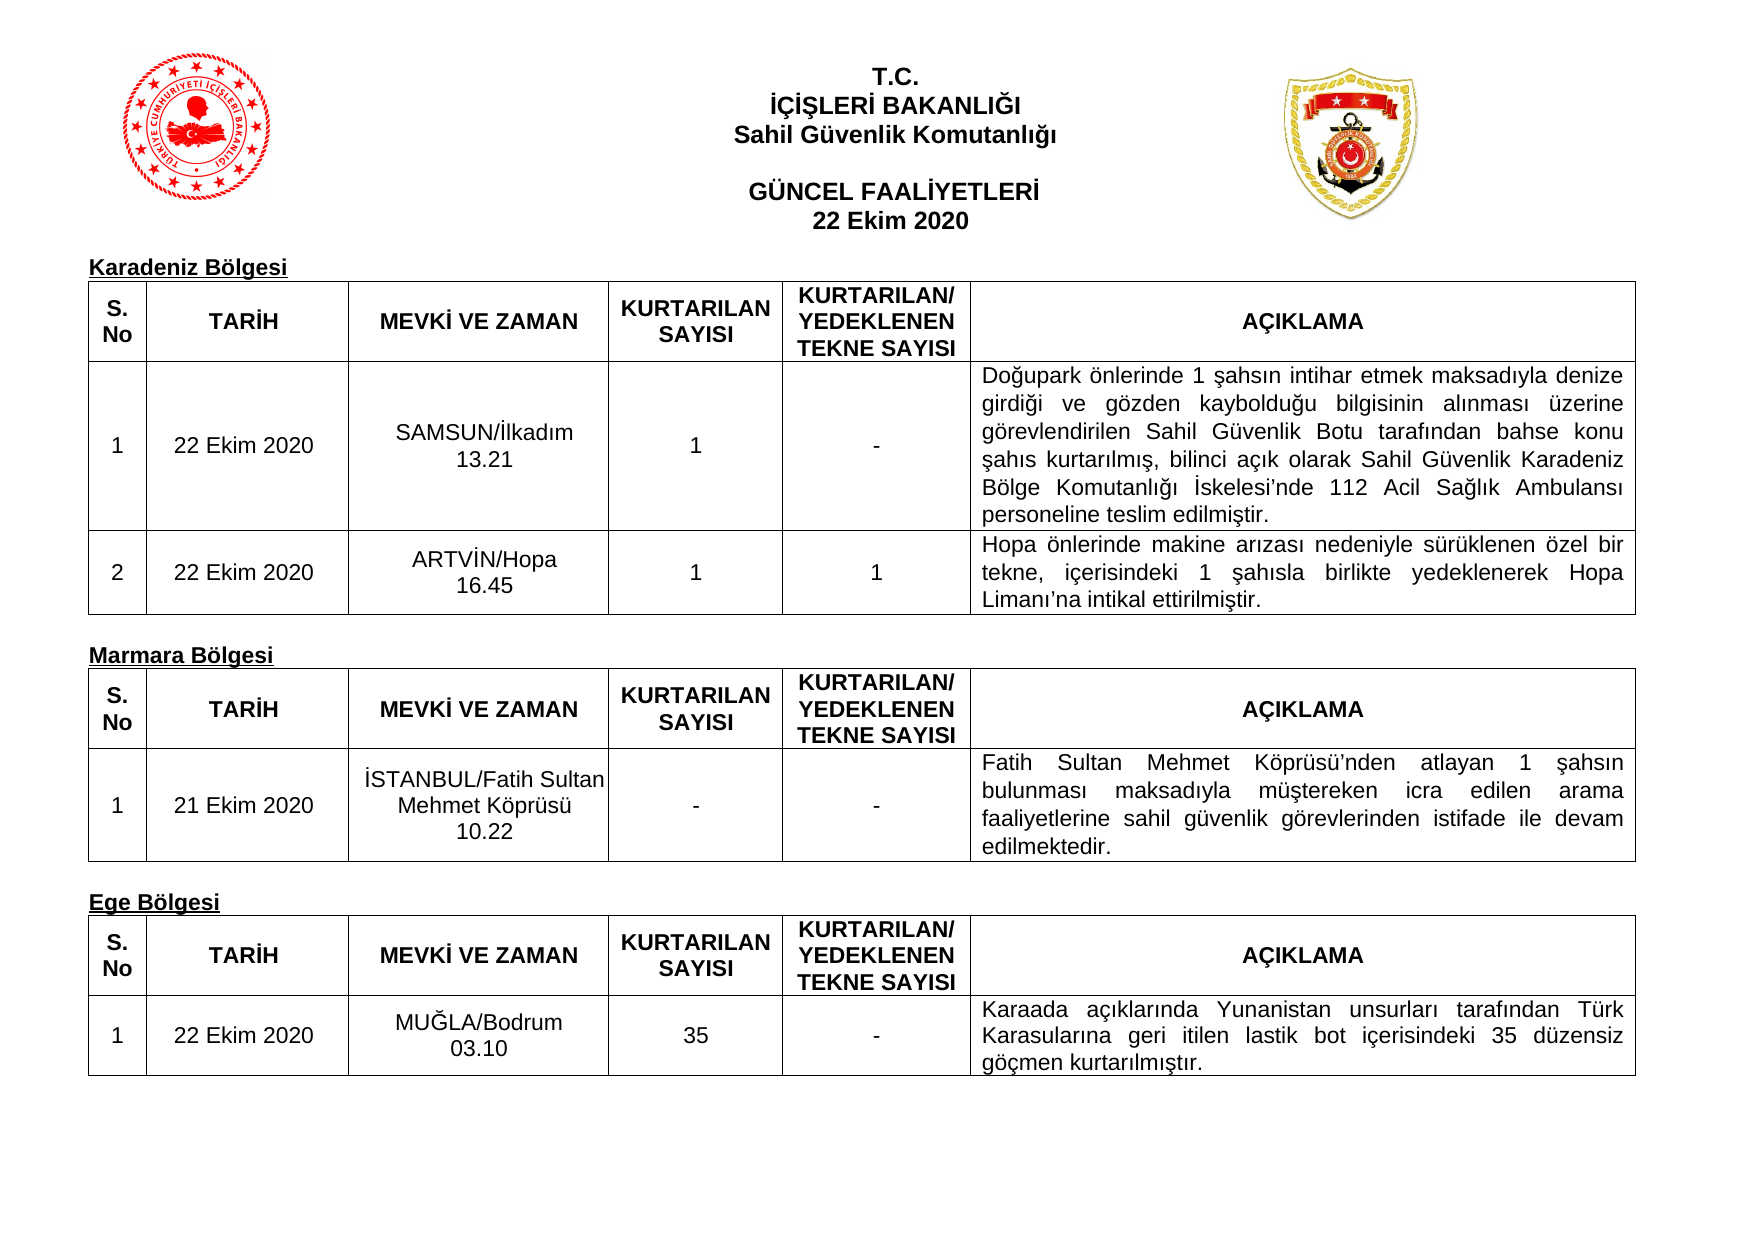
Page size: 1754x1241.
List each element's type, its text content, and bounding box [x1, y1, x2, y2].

text Ege Bölgesi [89, 888, 1636, 915]
table_cell 2 [89, 531, 146, 614]
table_cell 22 Ekim 2020 [147, 362, 348, 529]
table_cell 1 [783, 531, 970, 614]
table_header TARİH [147, 669, 348, 748]
text Marmara Bölgesi [89, 642, 1636, 668]
table_header KURTARILAN/ YEDEKLENEN TEKNE SAYISI [783, 669, 970, 748]
picture [1279, 62, 1441, 225]
table_cell 35 [609, 996, 782, 1075]
table_cell Hopa önlerinde makine arızası nedeniyle sürüklenen özel bir tekne, içerisindeki 1 şahısla birlikte yedeklenerek Hopa Limanı’na intikal ettirilmiştir. [971, 531, 1635, 614]
table_header S. No [89, 916, 146, 995]
table_header AÇIKLAMA [971, 916, 1635, 995]
table_header KURTARILAN SAYISI [609, 669, 782, 748]
table_cell 1 [609, 531, 782, 614]
table_cell 22 Ekim 2020 [147, 996, 348, 1075]
table_cell İSTANBUL/Fatih Sultan Mehmet Köprüsü 10.22 [349, 749, 608, 861]
table_header S. No [89, 282, 146, 361]
table_cell 1 [89, 749, 146, 861]
table_header KURTARILAN SAYISI [609, 282, 782, 361]
table_header MEVKİ VE ZAMAN [349, 916, 608, 995]
table_header AÇIKLAMA [971, 669, 1635, 748]
table_cell MUĞLA/Bodrum 03.10 [349, 996, 608, 1075]
table_cell SAMSUN/İlkadım 13.21 [349, 362, 608, 529]
table_cell 1 [89, 362, 146, 529]
table_cell - [783, 362, 970, 529]
table_header KURTARILAN SAYISI [609, 916, 782, 995]
table_header MEVKİ VE ZAMAN [349, 282, 608, 361]
table_cell ARTVİN/Hopa 16.45 [349, 531, 608, 614]
table_header MEVKİ VE ZAMAN [349, 669, 608, 748]
picture [123, 53, 270, 200]
table_cell Doğupark önlerinde 1 şahsın intihar etmek maksadıyla denize girdiği ve gözden kaybolduğu bilgisinin alınması üzerine görevlendirilen Sahil Güvenlik Botu tarafından bahse konu şahıs kurtarılmış, bilinci açık olarak Sahil Güvenlik Karadeniz Bölge Komutanlığı İskelesi’nde 112 Acil Sağlık Ambulansı personeline teslim edilmiştir. [971, 362, 1635, 529]
table_cell 22 Ekim 2020 [147, 531, 348, 614]
table_cell - [783, 749, 970, 861]
table_header S. No [89, 669, 146, 748]
table_cell Fatih Sultan Mehmet Köprüsü’nden atlayan 1 şahsın bulunması maksadıyla müştereken icra edilen arama faaliyetlerine sahil güvenlik görevlerinden istifade ile devam edilmektedir. [971, 749, 1635, 861]
table_cell 1 [89, 996, 146, 1075]
table_cell 1 [609, 362, 782, 529]
table_header AÇIKLAMA [971, 282, 1635, 361]
table_header KURTARILAN/ YEDEKLENEN TEKNE SAYISI [783, 916, 970, 995]
table_cell 21 Ekim 2020 [147, 749, 348, 861]
table_cell - [609, 749, 782, 861]
table_header KURTARILAN/ YEDEKLENEN TEKNE SAYISI [783, 282, 970, 361]
table_header TARİH [147, 282, 348, 361]
table_cell - [783, 996, 970, 1075]
table_header TARİH [147, 916, 348, 995]
text Karadeniz Bölgesi [89, 254, 1636, 281]
table_cell Karaada açıklarında Yunanistan unsurları tarafından Türk Karasularına geri itilen lastik bot içerisindeki 35 düzensiz göçmen kurtarılmıştır. [971, 996, 1635, 1075]
